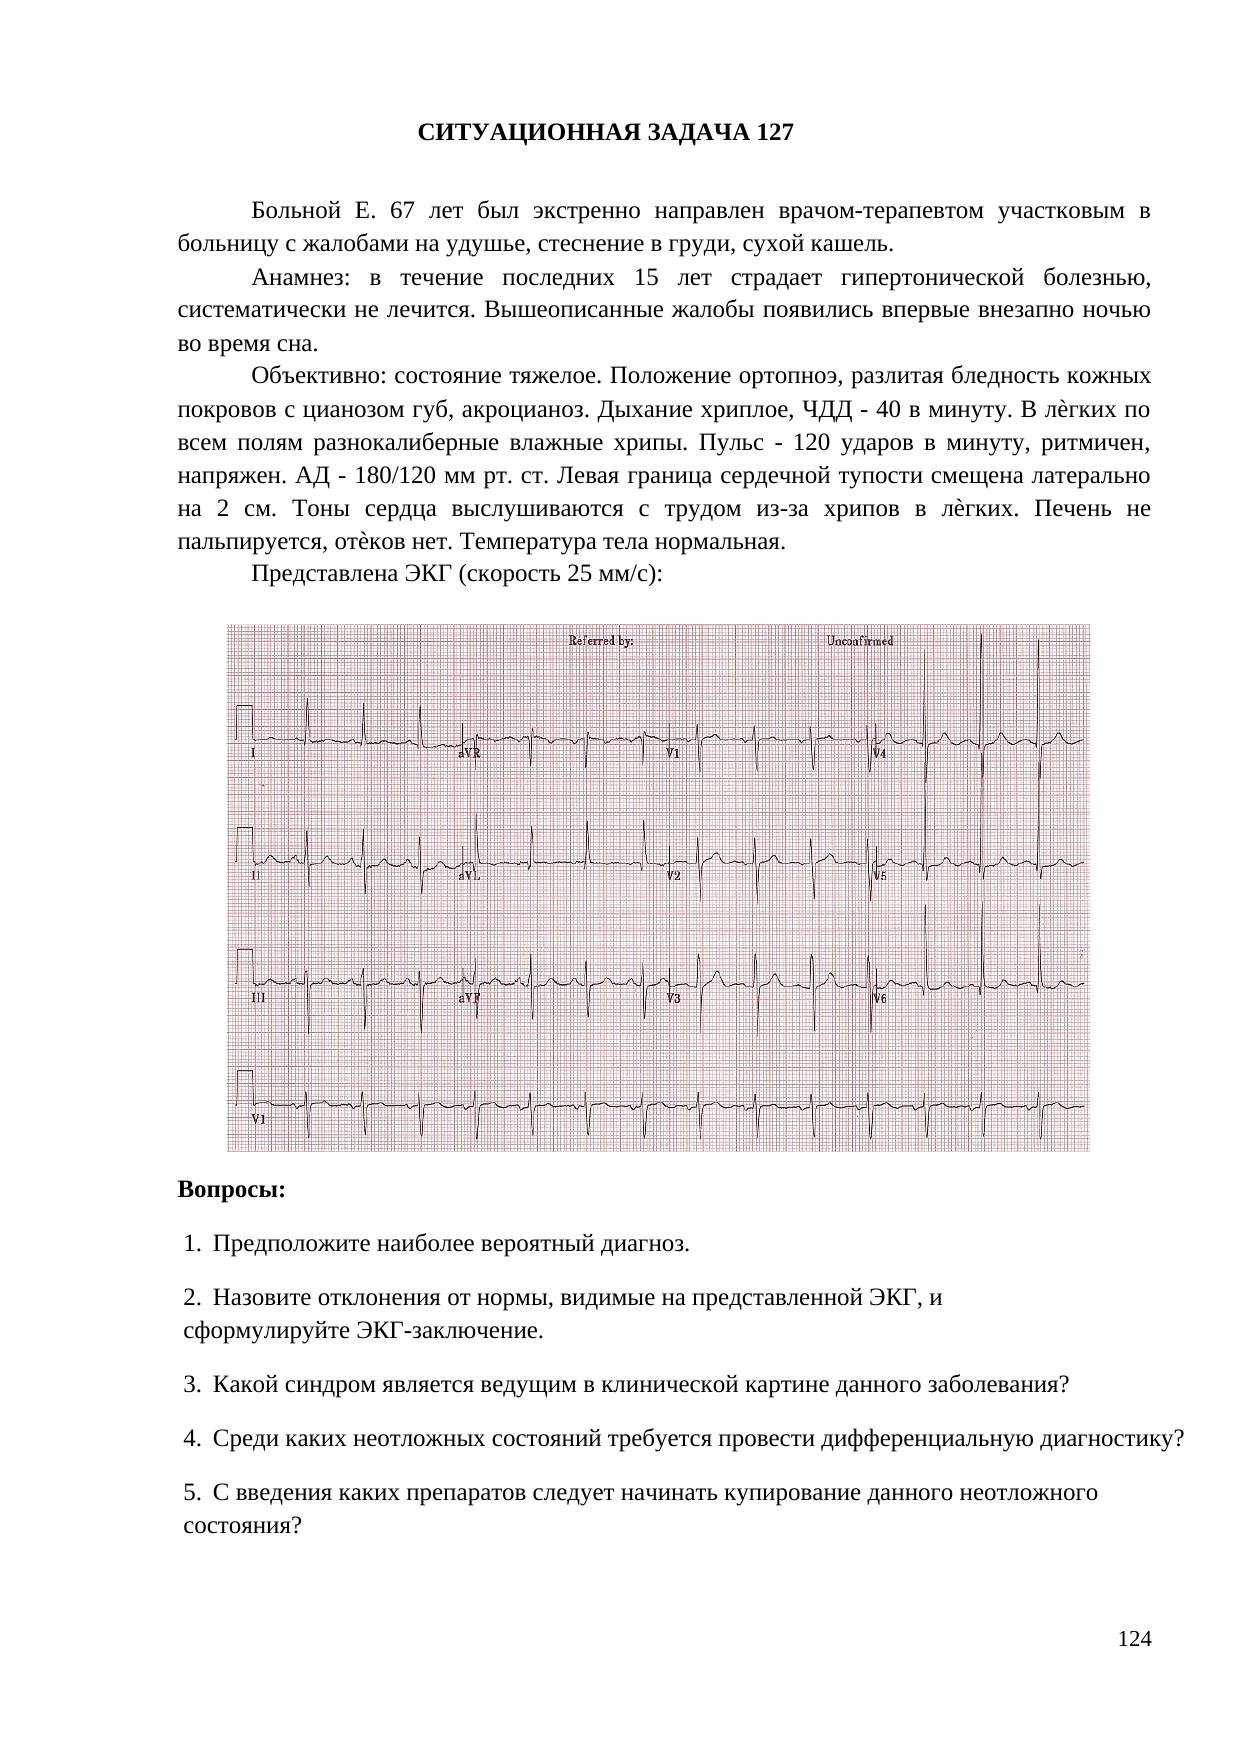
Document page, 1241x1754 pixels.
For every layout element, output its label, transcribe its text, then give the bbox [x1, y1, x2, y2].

list С введения каких препаратов следует начинать купирование данного неотложного состояния? [183, 1477, 1140, 1539]
list Среди каких неотложных состояний требуется провести дифференциальную диагностику? [183, 1423, 1187, 1452]
text Объективно: состояние тяжелое. Положение ортопноэ, разлитая бледность кожных покровов с цианозом губ, акроцианоз. Дыхание хриплое, ЧДД - 40 в минуту. В лѐгких по всем полям разнокалиберные влажные хрипы. Пульс - 120 ударов в минуту, ритмичен, напряжен. АД - 180/120 мм рт. ст. Левая граница сердечной тупости смещена латерально на 2 см. Тоны сердца выслушиваются с трудом из-за хрипов в лѐгких. Печень не пальпируется, отѐков нет. Температура тела нормальная. [177, 361, 1152, 554]
text Анамнез: в течение последних 15 лет страдает гипертонической болезнью, систематически не лечится. Вышеописанные жалобы появились впервые внезапно ночью во время сна. [177, 262, 1152, 356]
list Предположите наиболее вероятный диагноз. [183, 1228, 1240, 1257]
list Какой синдром является ведущим в клинической картине данного заболевания? [183, 1369, 1240, 1398]
text СИТУАЦИОННАЯ ЗАДАЧА 127 [417, 117, 1240, 146]
picture [226, 624, 1091, 1152]
text Вопросы: [177, 1174, 1240, 1203]
text Больной Е. 67 лет был экстренно направлен врачом-терапевтом участковым в больницу с жалобами на удушье, стеснение в груди, сухой кашель. [177, 196, 1152, 257]
text Представлена ЭКГ (скорость 25 мм/с): [251, 559, 1240, 587]
list Назовите отклонения от нормы, видимые на представленной ЭКГ, и сформулируйте ЭКГ-заключение. [183, 1282, 985, 1344]
